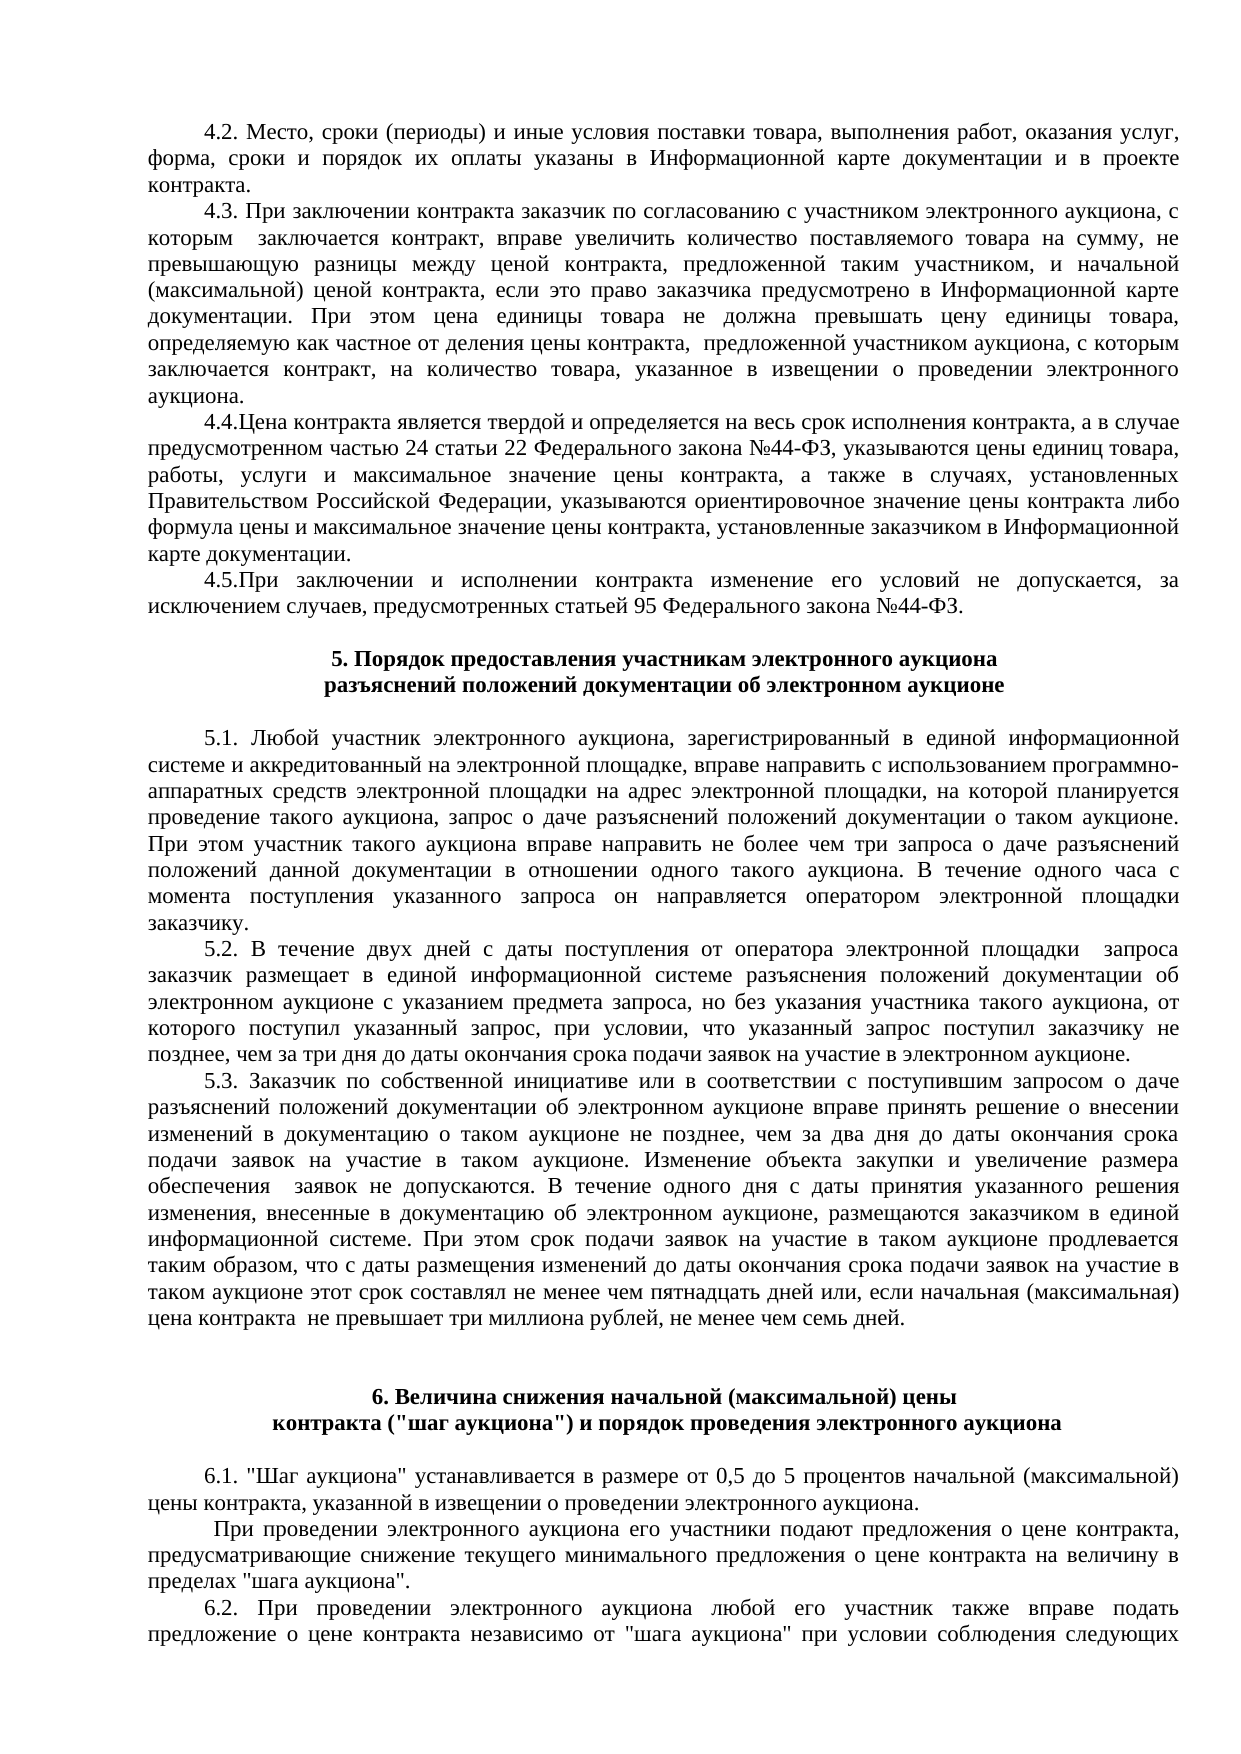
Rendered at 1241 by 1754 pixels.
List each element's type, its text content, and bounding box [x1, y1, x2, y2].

text 6. Величина снижения начальной (максимальной) цены [148, 1383, 1181, 1409]
text 4.4.Цена контракта является твердой и определяется на весь срок исполнения контракта, а в случае предусмотренном частью 24 статьи 22 Федерального закона №44-ФЗ, указываются цены единиц товара, работы, услуги и максимальное значение цены контракта, а также в случаях, установленных Правительством Российской Федерации, указываются ориентировочное значение цены контракта либо формула цены и максимальное значение цены контракта, установленные заказчиком в Информационной карте документации. [148, 408, 1181, 566]
text При проведении электронного аукциона его участники подают предложения о цене контракта, предусматривающие снижение текущего минимального предложения о цене контракта на величину в пределах "шага аукциона". [148, 1515, 1181, 1594]
text 4.5.При заключении и исполнении контракта изменение его условий не допускается, за исключением случаев, предусмотренных статьей 95 Федерального закона №44-ФЗ. [148, 566, 1181, 619]
text 5.2. В течение двух дней с даты поступления от оператора электронной площадки запроса заказчик размещает в единой информационной системе разъяснения положений документации об электронном аукционе с указанием предмета запроса, но без указания участника такого аукциона, от которого поступил указанный запрос, при условии, что указанный запрос поступил заказчику не позднее, чем за три дня до даты окончания срока подачи заявок на участие в электронном аукционе. [148, 935, 1181, 1067]
text 5.1. Любой участник электронного аукциона, зарегистрированный в единой информационной системе и аккредитованный на электронной площадке, вправе направить с использованием программно-аппаратных средств электронной площадки на адрес электронной площадки, на которой планируется проведение такого аукциона, запрос о даче разъяснений положений документации о таком аукционе. При этом участник такого аукциона вправе направить не более чем три запроса о даче разъяснений положений данной документации в отношении одного такого аукциона. В течение одного часа с момента поступления указанного запроса он направляется оператором электронной площадки заказчику. [148, 724, 1181, 935]
text 5.3. Заказчик по собственной инициативе или в соответствии с поступившим запросом о даче разъяснений положений документации об электронном аукционе вправе принять решение о внесении изменений в документацию о таком аукционе не позднее, чем за два дня до даты окончания срока подачи заявок на участие в таком аукционе. Изменение объекта закупки и увеличение размера обеспечения заявок не допускаются. В течение одного дня с даты принятия указанного решения изменения, внесенные в документацию об электронном аукционе, размещаются заказчиком в единой информационной системе. При этом срок подачи заявок на участие в таком аукционе продлевается таким образом, что с даты размещения изменений до даты окончания срока подачи заявок на участие в таком аукционе этот срок составлял не менее чем пятнадцать дней или, если начальная (максимальная) цена контракта не превышает три миллиона рублей, не менее чем семь дней. [148, 1067, 1181, 1330]
text 4.3. При заключении контракта заказчик по согласованию с участником электронного аукциона, с которым заключается контракт, вправе увеличить количество поставляемого товара на сумму, не превышающую разницы между ценой контракта, предложенной таким участником, и начальной (максимальной) ценой контракта, если это право заказчика предусмотрено в Информационной карте документации. При этом цена единицы товара не должна превышать цену единицы товара, определяемую как частное от деления цены контракта, предложенной участником аукциона, с которым заключается контракт, на количество товара, указанное в извещении о проведении электронного аукциона. [148, 197, 1181, 408]
text контракта ("шаг аукциона") и порядок проведения электронного аукциона [148, 1409, 1181, 1436]
text 6.1. "Шаг аукциона" устанавливается в размере от 0,5 до 5 процентов начальной (максимальной) цены контракта, указанной в извещении о проведении электронного аукциона. [148, 1462, 1181, 1515]
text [148, 1594, 1181, 1647]
text 4.2. Место, сроки (периоды) и иные условия поставки товара, выполнения работ, оказания услуг, форма, сроки и порядок их оплаты указаны в Информационной карте документации и в проекте контракта. [148, 118, 1181, 197]
text разъяснений положений документации об электронном аукционе [148, 672, 1181, 698]
text 5. Порядок предоставления участникам электронного аукциона [148, 645, 1181, 672]
